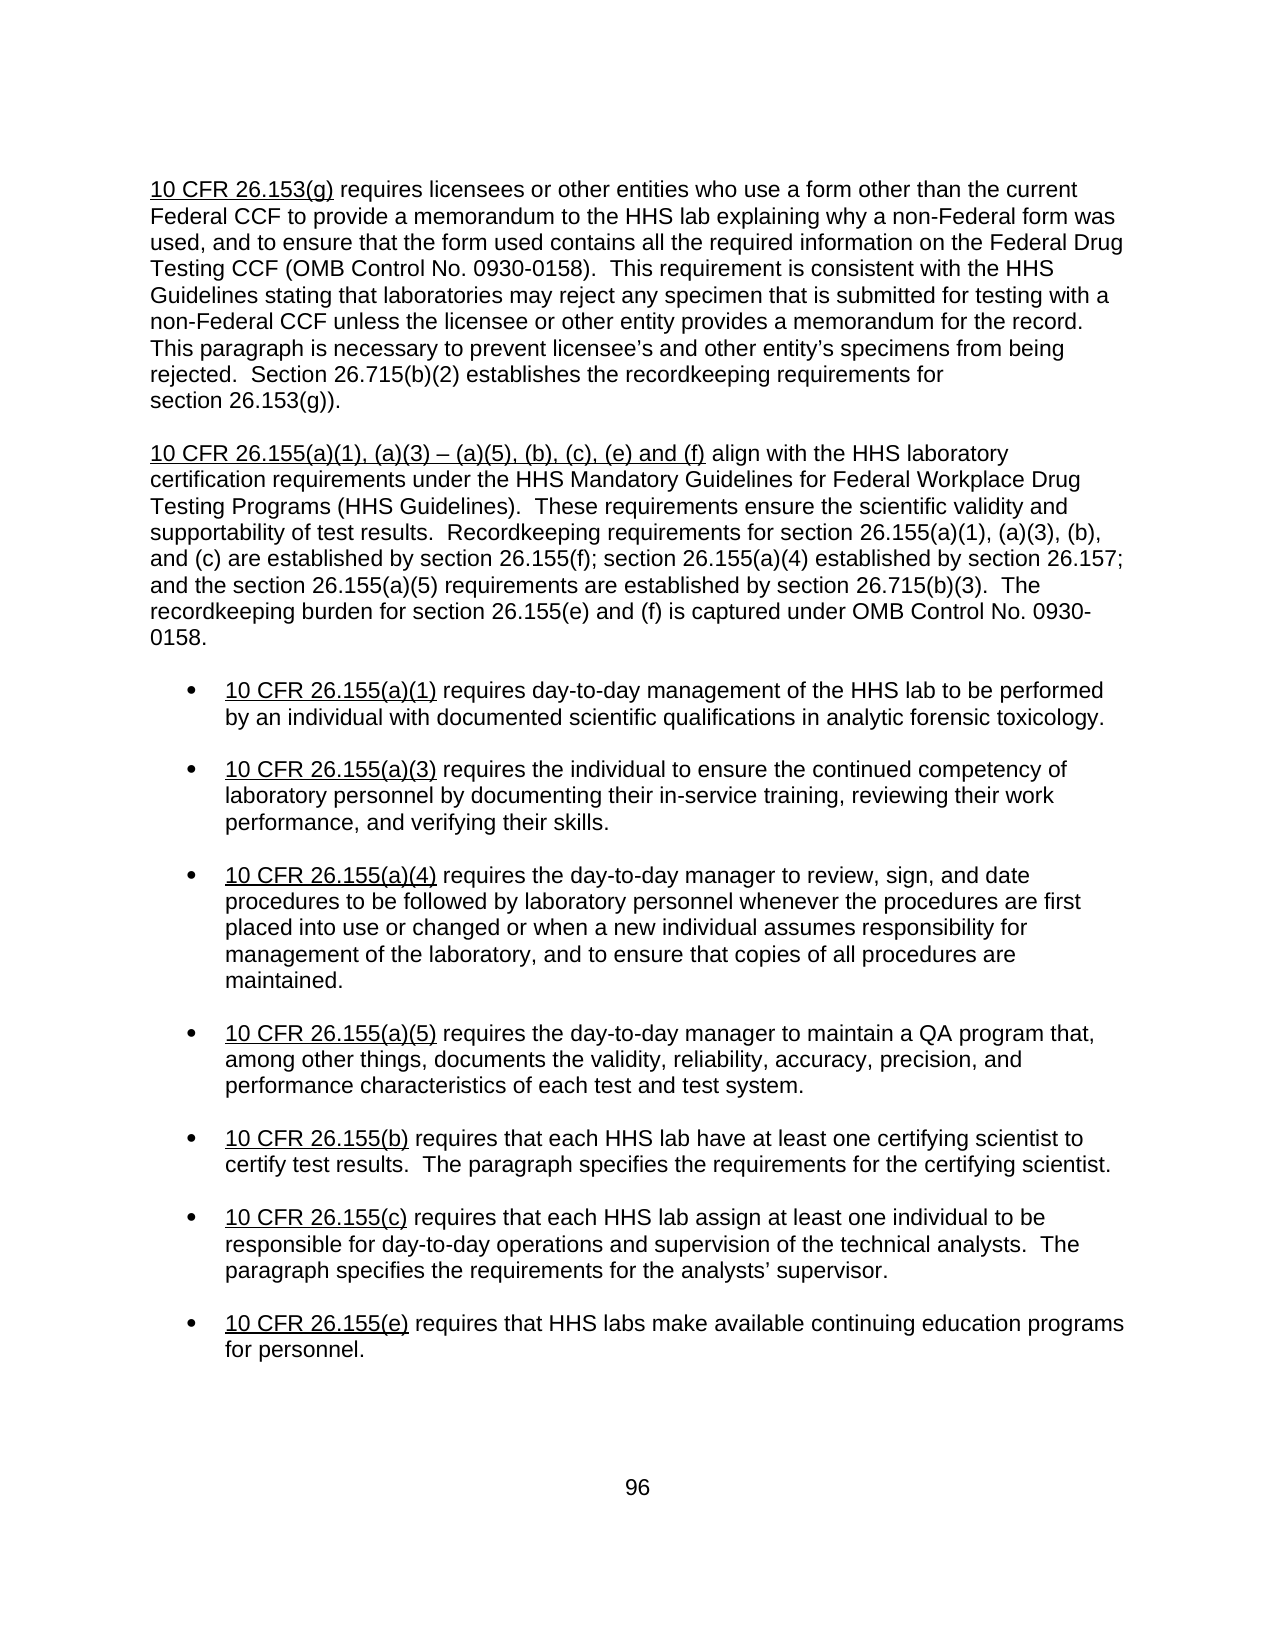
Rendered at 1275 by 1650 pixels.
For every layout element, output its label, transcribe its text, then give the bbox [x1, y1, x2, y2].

text 10 CFR 26.155(a)(1), (a)(3) – (a)(5), (b), (c), (e) and (f) align with the HHS laboratory certification requirements under the HHS Mandatory Guidelines for Federal Workplace Drug Testing Programs (HHS Guidelines). These requirements ensure the scientific validity and supportability of test results. Recordkeeping requirements for section 26.155(a)(1), (a)(3), (b), and (c) are established by section 26.155(f); section 26.155(a)(4) established by section 26.157; and the section 26.155(a)(5) requirements are established by section 26.715(b)(3). The recordkeeping burden for section 26.155(e) and (f) is captured under OMB Control No. 0930-0158. [150, 440, 1125, 651]
list 10 CFR 26.155(a)(4) requires the day-to-day manager to review, sign, and date procedures to be followed by laboratory personnel whenever the procedures are first placed into use or changed or when a new individual assumes responsibility for management of the laboratory, and to ensure that copies of all procedures are maintained. [187, 862, 1125, 993]
list 10 CFR 26.155(a)(1) requires day-to-day management of the HHS lab to be performed by an individual with documented scientific qualifications in analytic forensic toxicology. [187, 677, 1125, 730]
list 10 CFR 26.155(b) requires that each HHS lab have at least one certifying scientist to certify test results. The paragraph specifies the requirements for the certifying scientist. [187, 1125, 1125, 1178]
text 10 CFR 26.153(g) requires licensees or other entities who use a form other than the current Federal CCF to provide a memorandum to the HHS lab explaining why a non-Federal form was used, and to ensure that the form used contains all the required information on the Federal Drug Testing CCF (OMB Control No. 0930-0158). This requirement is consistent with the HHS Guidelines stating that laboratories may reject any specimen that is submitted for testing with a non-Federal CCF unless the licensee or other entity provides a memorandum for the record. This paragraph is necessary to prevent licensee’s and other entity’s specimens from being rejected. Section 26.715(b)(2) establishes the recordkeeping requirements for section 26.153(g)). [150, 176, 1125, 413]
list 10 CFR 26.155(c) requires that each HHS lab assign at least one individual to be responsible for day-to-day operations and supervision of the technical analysts. The paragraph specifies the requirements for the analysts’ supervisor. [187, 1204, 1125, 1283]
list 10 CFR 26.155(a)(5) requires the day-to-day manager to maintain a QA program that, among other things, documents the validity, reliability, accuracy, precision, and performance characteristics of each test and test system. [187, 1020, 1125, 1099]
list 10 CFR 26.155(a)(3) requires the individual to ensure the continued competency of laboratory personnel by documenting their in-service training, reviewing their work performance, and verifying their skills. [187, 756, 1125, 835]
list 10 CFR 26.155(e) requires that HHS labs make available continuing education programs for personnel. [187, 1309, 1125, 1362]
